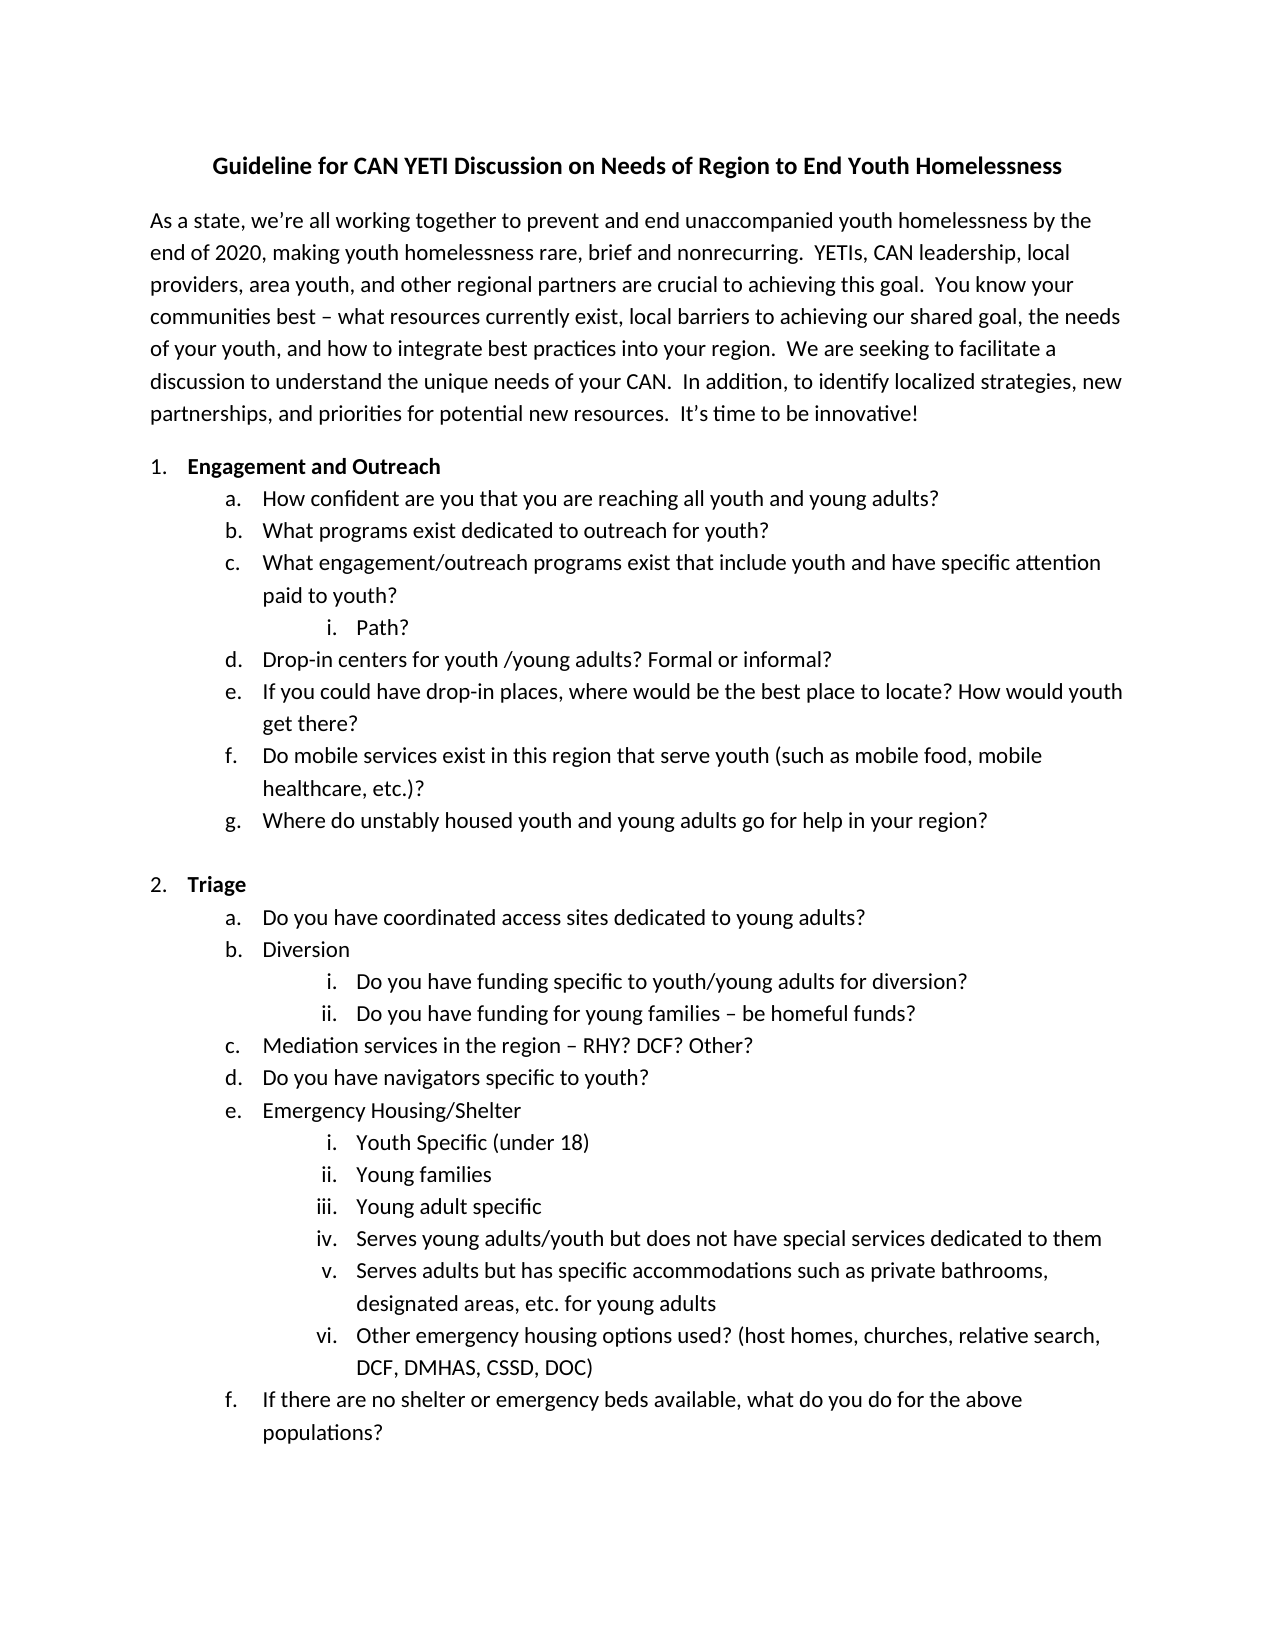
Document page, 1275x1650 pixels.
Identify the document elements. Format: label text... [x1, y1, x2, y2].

list Do mobile services exist in this region that serve youth (such as mobile food, mobile healthcare, etc.)? [225, 742, 1125, 802]
list Young adult specific [337, 1192, 1125, 1220]
list Drop-in centers for youth /young adults? Formal or informal? [225, 645, 1125, 673]
list What programs exist dedicated to outreach for youth? [225, 516, 1125, 544]
text Guideline for CAN YETI Discussion on Needs of Region to End Youth Homelessness [150, 150, 1125, 181]
list Do you have funding specific to youth/young adults for diversion? [337, 967, 1125, 995]
list Serves adults but has specific accommodations such as private bathrooms, designated areas, etc. for young adults [337, 1257, 1125, 1317]
list Diversion [225, 935, 1125, 963]
list Serves young adults/youth but does not have special services dedicated to them [337, 1224, 1125, 1252]
list Emergency Housing/Shelter [225, 1096, 1125, 1124]
list Do you have funding for young families – be homeful funds? [337, 999, 1125, 1027]
list Other emergency housing options used? (host homes, churches, relative search, DCF, DMHAS, CSSD, DOC) [337, 1321, 1125, 1381]
list If you could have drop-in places, where would be the best place to locate? How would youth get there? [225, 677, 1125, 737]
list Triage [150, 870, 1125, 898]
list If there are no shelter or emergency beds available, what do you do for the above populations? [225, 1385, 1125, 1446]
text As a state, we’re all working together to prevent and end unaccompanied youth homelessness by the end of 2020, making youth homelessness rare, brief and nonrecurring. YETIs, CAN leadership, local providers, area youth, and other regional partners are crucial to achieving this goal. You know your communities best – what resources currently exist, local barriers to achieving our shared goal, the needs of your youth, and how to integrate best practices into your region. We are seeking to facilitate a discussion to understand the unique needs of your CAN. In addition, to identify localized strategies, new partnerships, and priorities for potential new resources. It’s time to be innovative! [150, 206, 1125, 427]
list Where do unstably housed youth and young adults go for help in your region? [225, 806, 1125, 834]
list Mediation services in the region – RHY? DCF? Other? [225, 1031, 1125, 1059]
list Do you have coordinated access sites dedicated to young adults? [225, 903, 1125, 931]
list Young families [337, 1160, 1125, 1188]
list Engagement and Outreach [150, 452, 1125, 480]
list How confident are you that you are reaching all youth and young adults? [225, 484, 1125, 512]
list Youth Specific (under 18) [337, 1128, 1125, 1156]
list Path? [337, 613, 1125, 641]
list Do you have navigators specific to youth? [225, 1063, 1125, 1092]
list What engagement/outreach programs exist that include youth and have specific attention paid to youth? [225, 548, 1125, 609]
